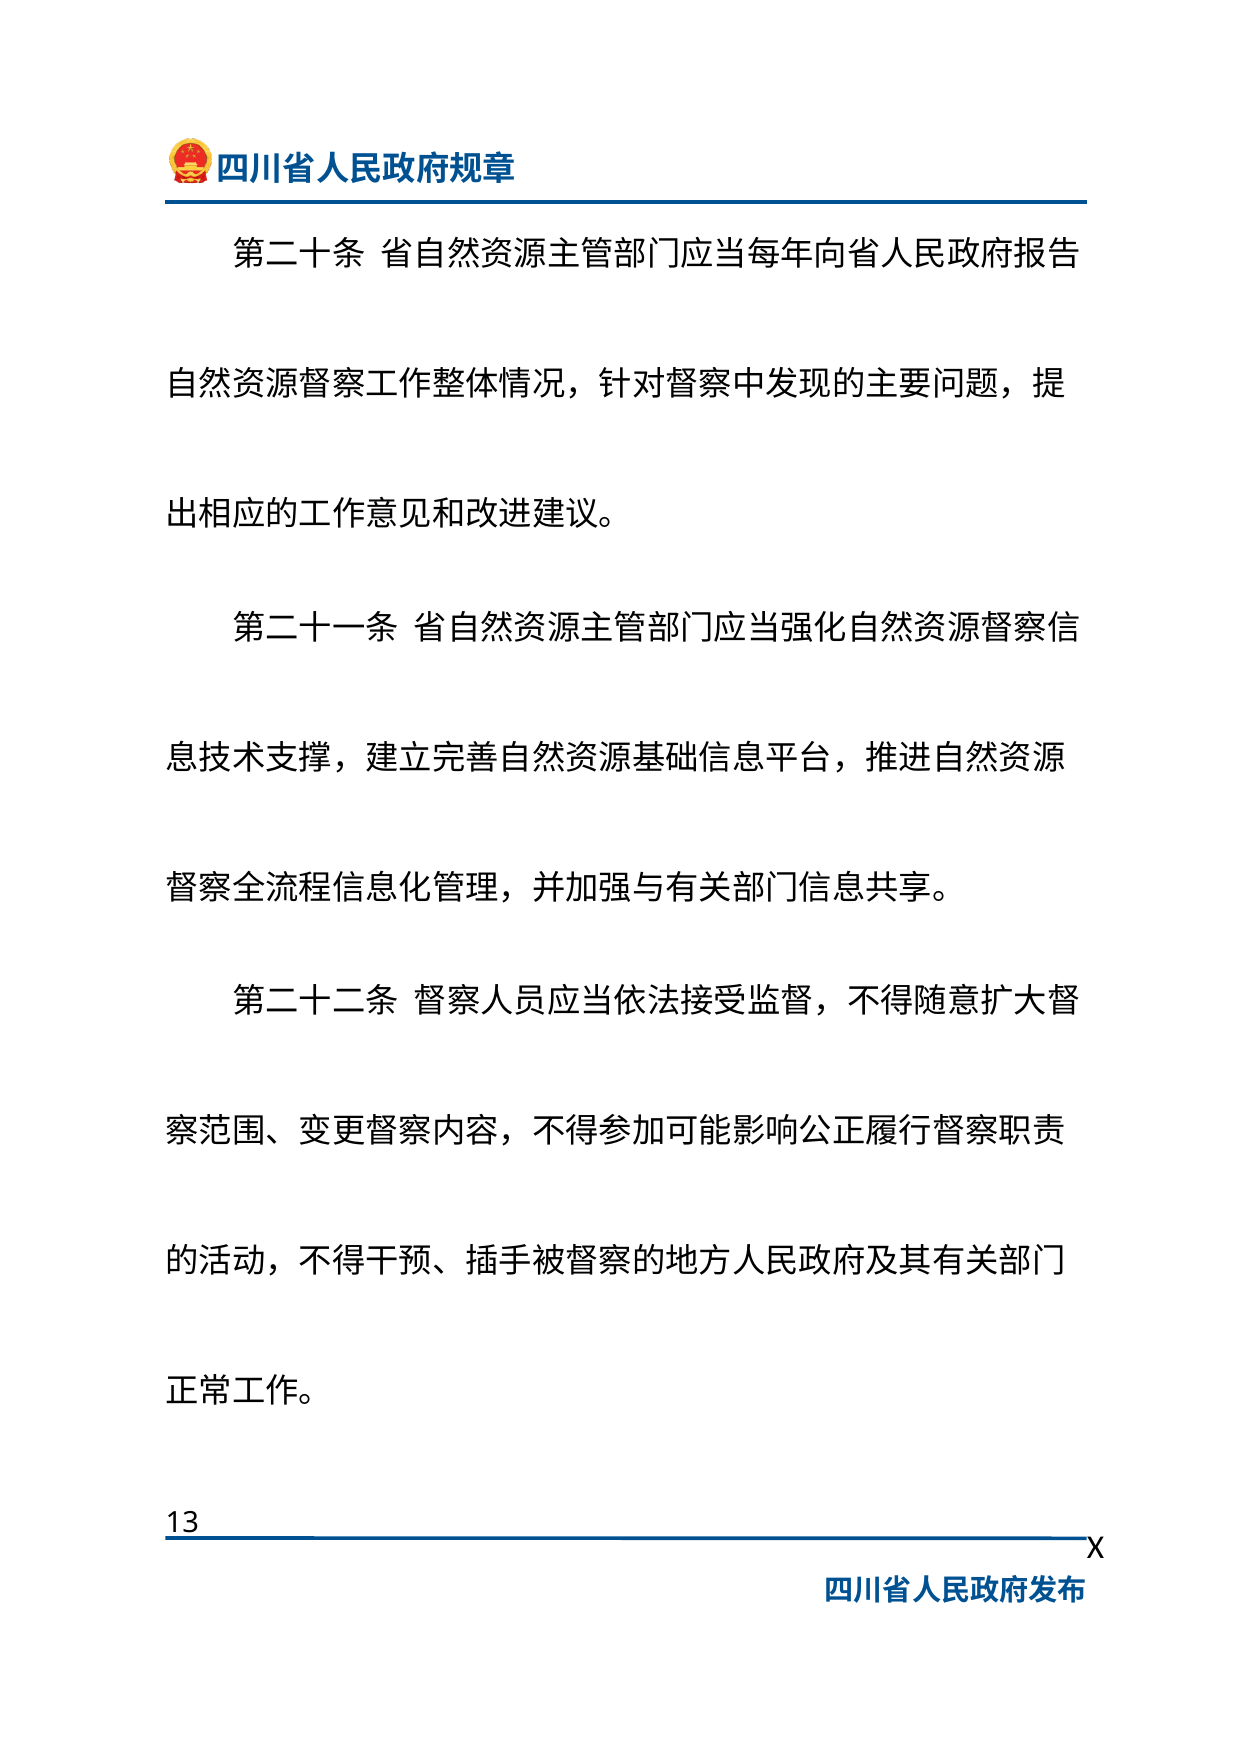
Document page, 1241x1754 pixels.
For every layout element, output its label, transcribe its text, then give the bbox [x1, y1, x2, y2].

text 第二十二条 督察人员应当依法接受监督，不得随意扩大督察范围、变更督察内容，不得参加可能影响公正履行督察职责的活动，不得干预、插手被督察的地方人民政府及其有关部门正常工作。 [165, 965, 1087, 1420]
text 第二十一条 省自然资源主管部门应当强化自然资源督察信息技术支撑，建立完善自然资源基础信息平台，推进自然资源督察全流程信息化管理，并加强与有关部门信息共享。 [165, 592, 1087, 917]
text 第二十条 省自然资源主管部门应当每年向省人民政府报告自然资源督察工作整体情况，针对督察中发现的主要问题，提出相应的工作意见和改进建议。 [165, 219, 1087, 544]
picture [165, 136, 216, 187]
